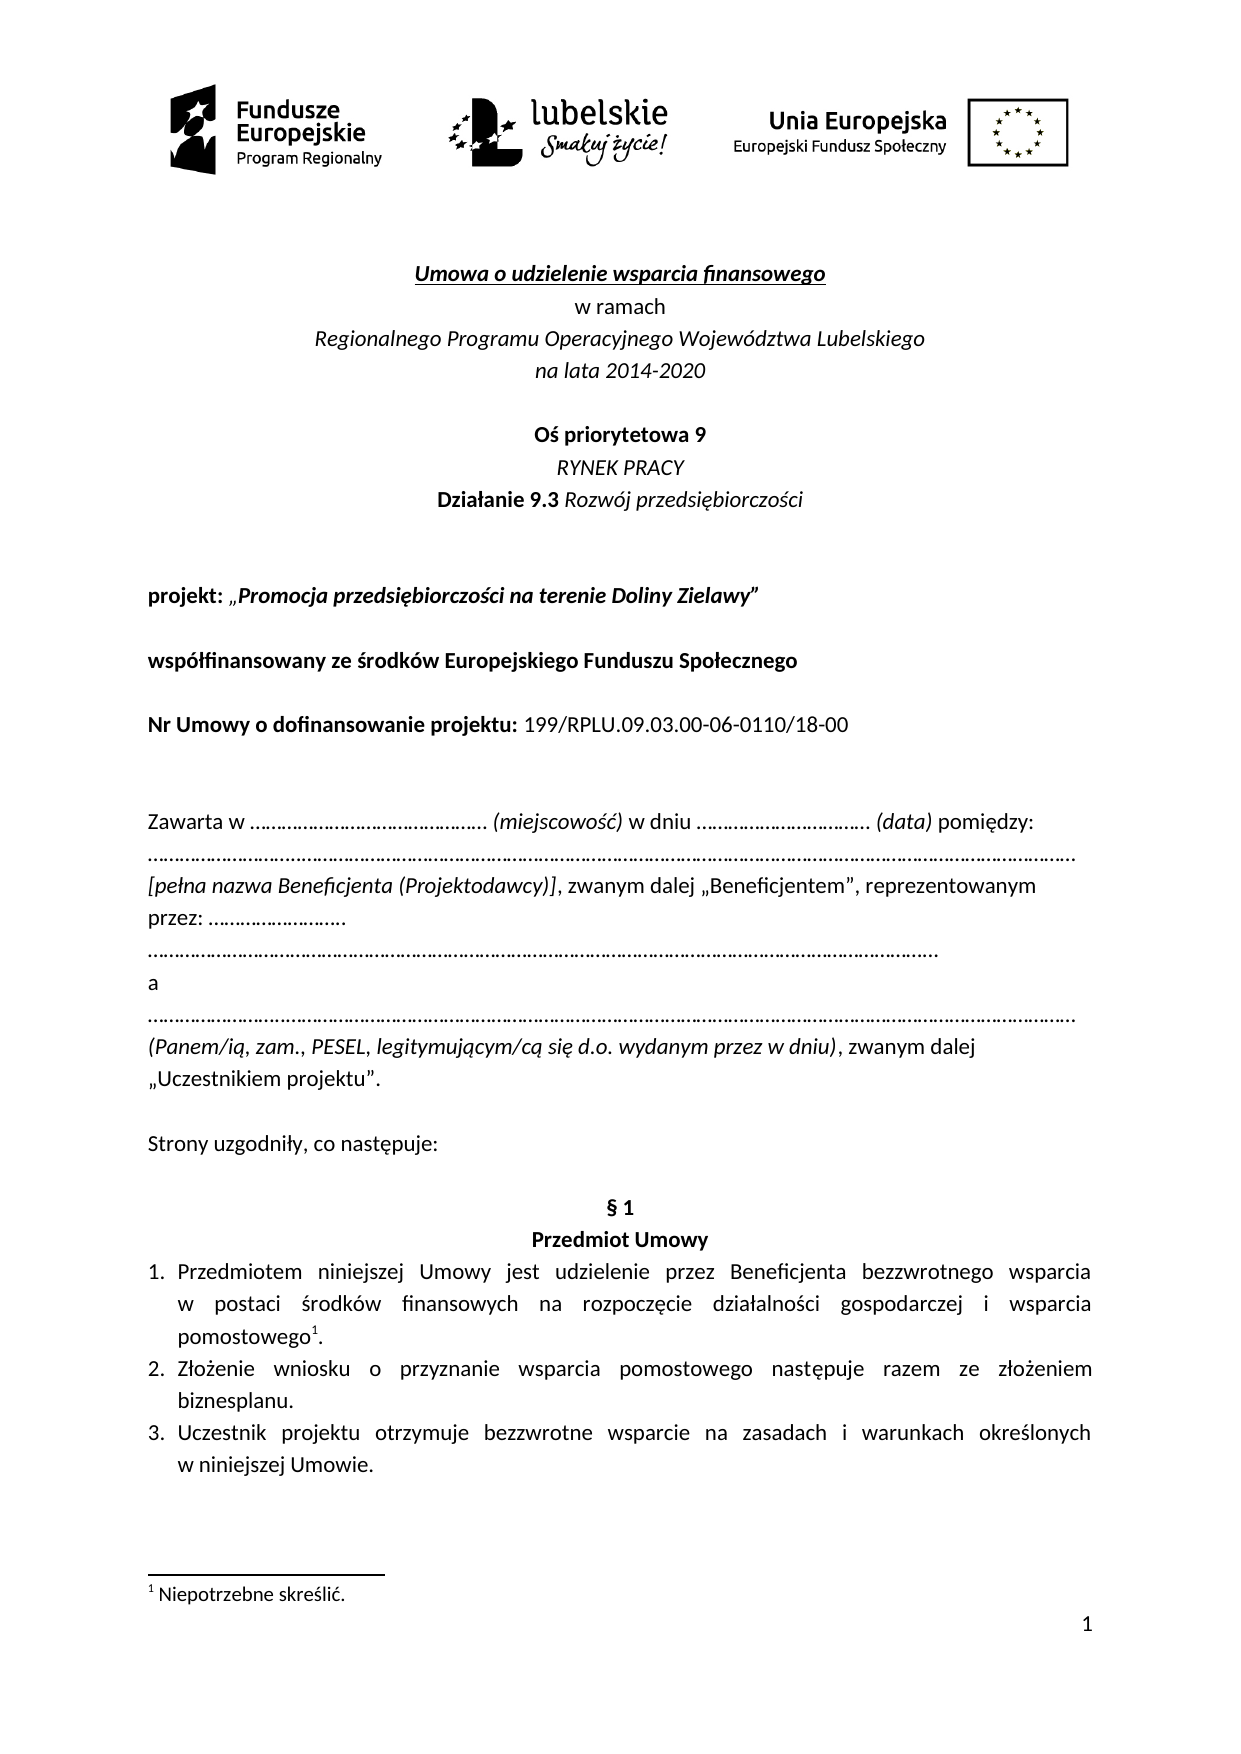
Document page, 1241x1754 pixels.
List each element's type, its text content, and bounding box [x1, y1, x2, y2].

text w ramach [148, 292, 1093, 320]
text § 1 [148, 1193, 1093, 1221]
list Uczestnik projektu otrzymuje bezzwrotne wsparcie na zasadach i warunkach określonych w niniejszej Umowie. [148, 1418, 1093, 1478]
text a [148, 968, 1093, 996]
list Przedmiotem niniejszej Umowy jest udzielenie przez Beneficjenta bezzwrotnego wsparcia w postaci środków finansowych na rozpoczęcie działalności gospodarczej i wsparcia pomostowego. [148, 1257, 1093, 1350]
text Strony uzgodniły, co następuje: [148, 1129, 1093, 1157]
text RYNEK PRACY [148, 453, 1093, 481]
picture [146, 51, 1087, 202]
text Umowa o udzielenie wsparcia finansowego [148, 259, 1093, 288]
text współfinansowany ze środków Europejskiego Funduszu Społecznego [148, 646, 1093, 674]
list Złożenie wniosku o przyznanie wsparcia pomostowego następuje razem ze złożeniem biznesplanu. [148, 1354, 1093, 1414]
text Nr Umowy o dofinansowanie projektu: 199/RPLU.09.03.00-06-0110/18-00 [148, 710, 1093, 738]
text (Panem/ią, zam., PESEL, legitymującym/cą się d.o. wydanym przez w dniu), zwanym dalej „Uczestnikiem projektu”. [148, 1032, 1093, 1092]
text Działanie 9.3 Rozwój przedsiębiorczości [148, 485, 1093, 513]
text Regionalnego Programu Operacyjnego Województwa Lubelskiego [148, 324, 1093, 352]
text ……………………..…………………………………………………………………………………………………………………………………… [148, 1000, 1093, 1028]
text Zawarta w ……………………………………… (miejscowość) w dniu …………………………… (data) pomiędzy: [148, 807, 1093, 835]
text na lata 2014-2020 [148, 356, 1093, 384]
text Oś priorytetowa 9 [148, 421, 1093, 448]
text projekt: „Promocja przedsiębiorczości na terenie Doliny Zielawy” [148, 581, 1093, 609]
text [pełna nazwa Beneficjenta (Projektodawcy)], zwanym dalej „Beneficjentem”, reprezentowanym przez: ……………………..…………………………………………………………………………………………………………………………………... [148, 871, 1093, 963]
text Przedmiot Umowy [148, 1225, 1093, 1253]
text ………………………..………………………………………………………………………………………………………………………………… [148, 839, 1093, 867]
